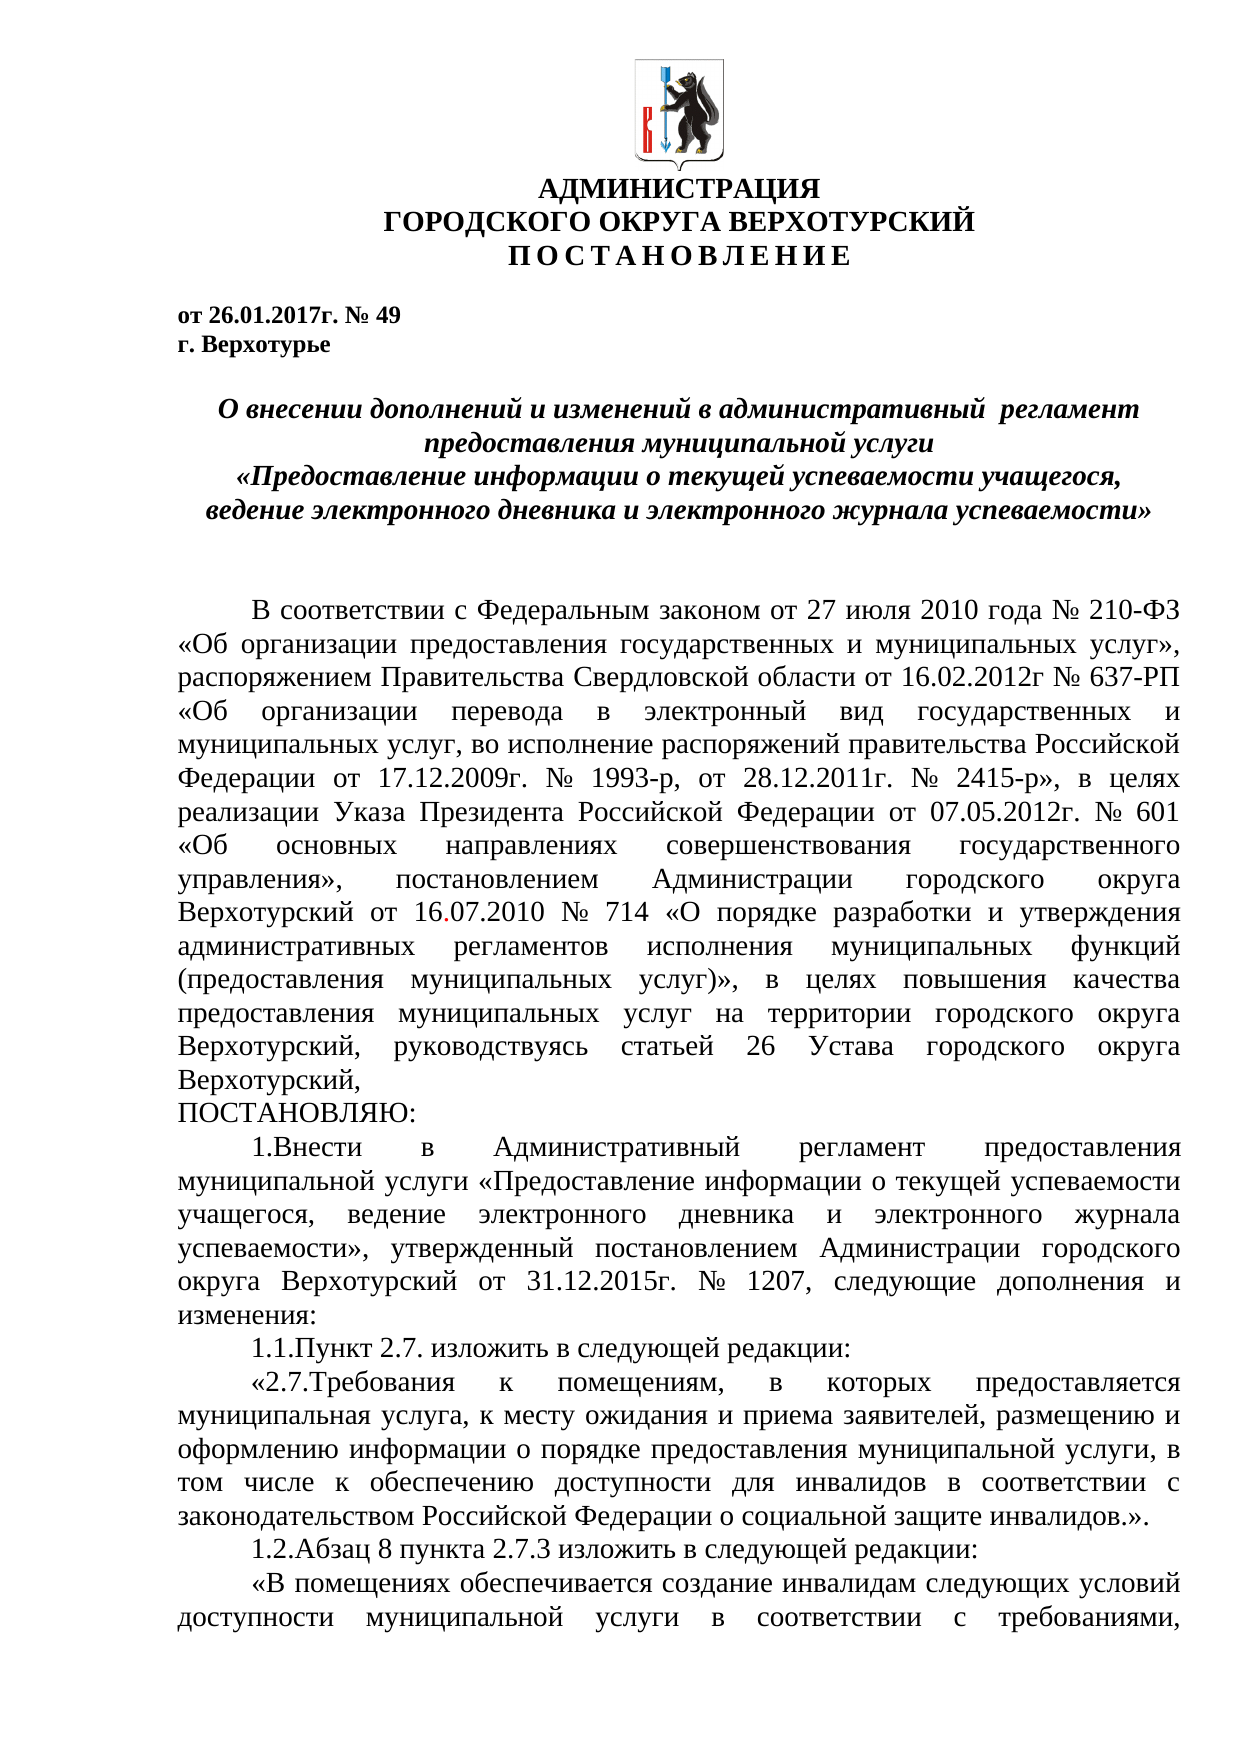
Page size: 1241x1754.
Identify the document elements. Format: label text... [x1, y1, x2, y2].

text ПОСТАНОВЛЯЮ: [177, 1096, 1181, 1129]
text предоставления муниципальной услуги [177, 425, 1181, 458]
subtitle от 26.01.2017г. № 49 [177, 300, 1181, 329]
text ведение электронного дневника и электронного журнала успеваемости» [177, 492, 1181, 525]
text О внесении дополнений и изменений в административный регламент [177, 391, 1181, 425]
text 1.1.Пункт 2.7. изложить в следующей редакции: [177, 1330, 1181, 1364]
text ГОРОДСКОГО ОКРУГА ВЕРХОТУРСКИЙ [177, 204, 1181, 238]
text 1.Внести в Административный регламент предоставления муниципальной услуги «Предоставление информации о текущей успеваемости учащегося, ведение электронного дневника и электронного журнала успеваемости», утвержденный постановлением Администрации городского округа Верхотурский от 31.12.2015г. № 1207, следующие дополнения и изменения: [177, 1129, 1181, 1330]
subtitle г. Верхотурье [177, 329, 1181, 358]
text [177, 1565, 1181, 1632]
picture [634, 59, 724, 171]
text АДМИНИСТРАЦИЯ [177, 171, 1181, 204]
text «Предоставление информации о текущей успеваемости учащегося, [177, 458, 1181, 492]
text «2.7.Требования к помещениям, в которых предоставляется муниципальная услуга, к месту ожидания и приема заявителей, размещению и оформлению информации о порядке предоставления муниципальной услуги, в том числе к обеспечению доступности для инвалидов в соответствии с законодательством Российской Федерации о социальной защите инвалидов.». [177, 1364, 1181, 1532]
text В соответствии с Федеральным законом от 27 июля 2010 года № 210-ФЗ «Об организации предоставления государственных и муниципальных услуг», распоряжением Правительства Свердловской области от 16.02.2012г № 637-РП «Об организации перевода в электронный вид государственных и муниципальных услуг, во исполнение распоряжений правительства Российской Федерации от 17.12.2009г. № 1993-р, от 28.12.2011г. № 2415-р», в целях реализации Указа Президента Российской Федерации от 07.05.2012г. № 601 «Об основных направлениях совершенствования государственного управления», постановлением Администрации городского округа Верхотурский от 16.07.2010 № 714 «О порядке разработки и утверждения административных регламентов исполнения муниципальных функций (предоставления муниципальных услуг)», в целях повышения качества предоставления муниципальных услуг на территории городского округа Верхотурский, руководствуясь статьей 26 Устава городского округа Верхотурский, [177, 592, 1181, 1096]
text 1.2.Абзац 8 пункта 2.7.3 изложить в следующей редакции: [177, 1532, 1181, 1565]
text ПОСТАНОВЛЕНИЕ [177, 238, 1181, 271]
